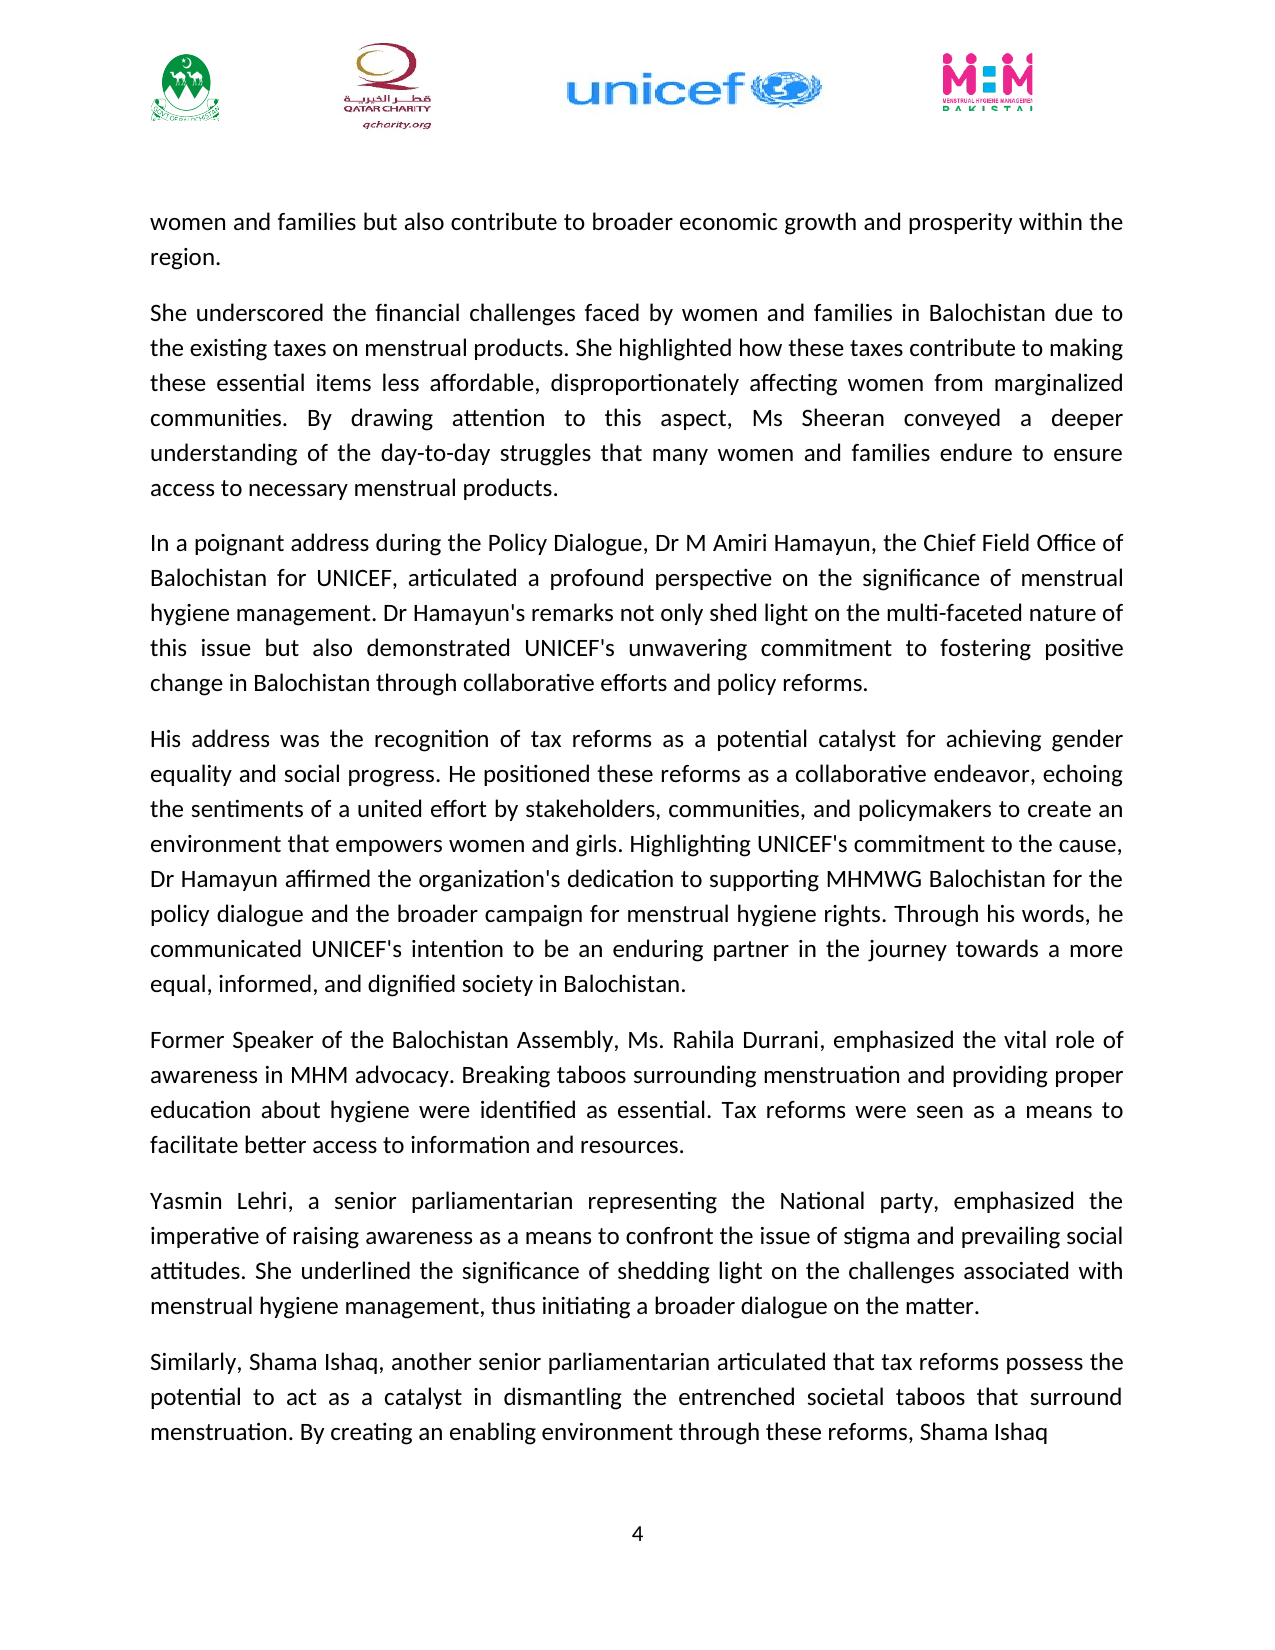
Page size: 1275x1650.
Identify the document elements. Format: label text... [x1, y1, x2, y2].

text Former Speaker of the Balochistan Assembly, Ms. Rahila Durrani, emphasized the vital role of awareness in MHM advocacy. Breaking taboos surrounding menstruation and providing proper education about hygiene were identified as essential. Tax reforms were seen as a means to facilitate better access to information and resources. [150, 1024, 1125, 1160]
text In a poignant address during the Policy Dialogue, Dr M Amiri Hamayun, the Chief Field Office of Balochistan for UNICEF, articulated a profound perspective on the significance of menstrual hygiene management. Dr Hamayun's remarks not only shed light on the multi-faceted nature of this issue but also demonstrated UNICEF's unwavering commitment to fostering positive change in Balochistan through collaborative efforts and policy reforms. [150, 527, 1125, 698]
picture [560, 13, 827, 164]
text women and families but also contribute to broader economic growth and prosperity within the region. [150, 206, 1125, 271]
picture [150, 54, 219, 120]
text She underscored the financial challenges faced by women and families in Balochistan due to the existing taxes on menstrual products. She highlighted how these taxes contribute to making these essential items less affordable, disproportionately affecting women from marginalized communities. By drawing attention to this aspect, Ms Sheeran conveyed a deeper understanding of the day-to-day struggles that many women and families endure to ensure access to necessary menstrual products. [150, 297, 1125, 502]
text His address was the recognition of tax reforms as a potential catalyst for achieving gender equality and social progress. He positioned these reforms as a collaborative endeavor, echoing the sentiments of a united effort by stakeholders, communities, and policymakers to create an environment that empowers women and girls. Highlighting UNICEF's commitment to the cause, Dr Hamayun affirmed the organization's dedication to supporting MHMWG Balochistan for the policy dialogue and the broader campaign for menstrual hygiene rights. Through his words, he communicated UNICEF's intention to be an enduring partner in the journey towards a more equal, informed, and dignified society in Balochistan. [150, 723, 1125, 999]
picture [941, 53, 1032, 109]
picture [316, 30, 460, 140]
text Yasmin Lehri, a senior parliamentarian representing the National party, emphasized the imperative of raising awareness as a means to confront the issue of stigma and prevailing social attitudes. She underlined the significance of shedding light on the challenges associated with menstrual hygiene management, thus initiating a broader dialogue on the matter. [150, 1185, 1125, 1321]
text Similarly, Shama Ishaq, another senior parliamentarian articulated that tax reforms possess the potential to act as a catalyst in dismantling the entrenched societal taboos that surround menstruation. By creating an enabling environment through these reforms, Shama Ishaq [150, 1346, 1125, 1446]
